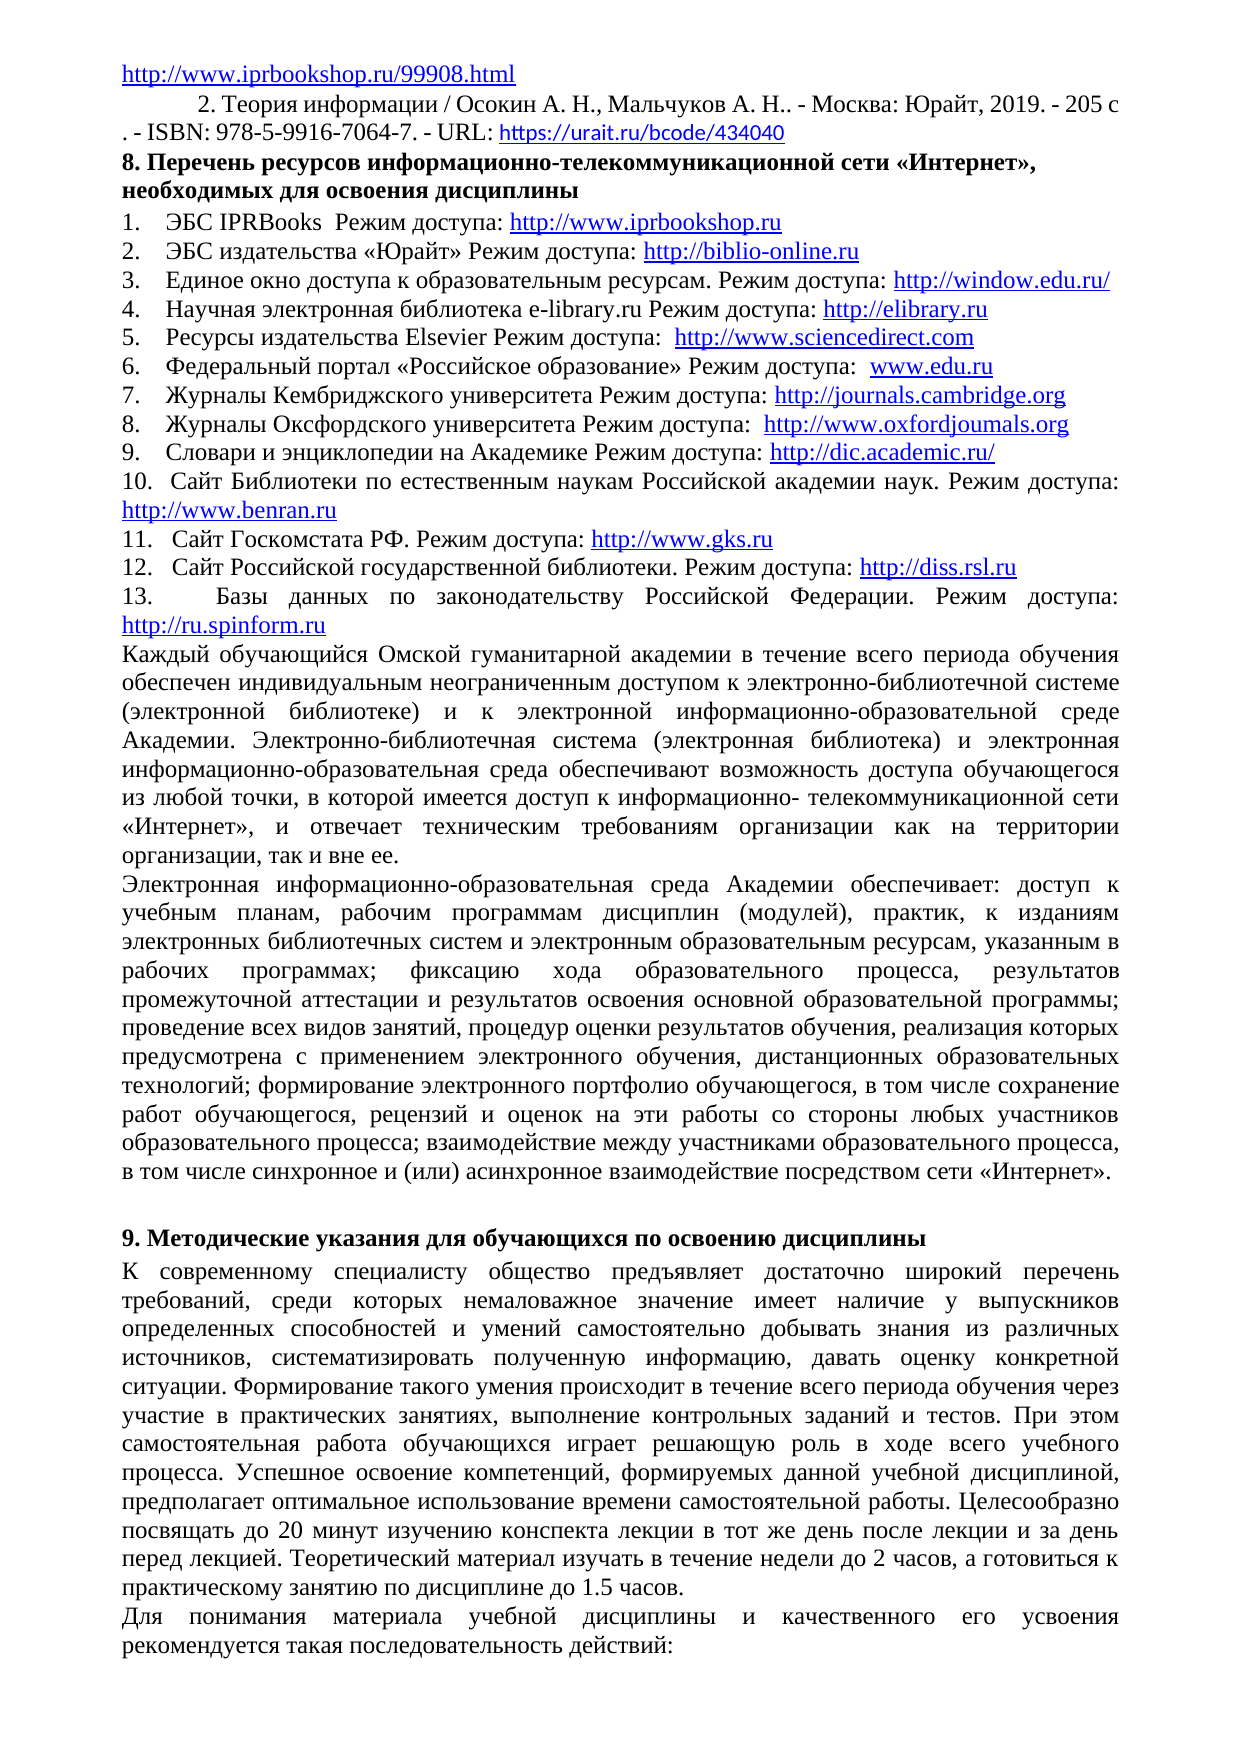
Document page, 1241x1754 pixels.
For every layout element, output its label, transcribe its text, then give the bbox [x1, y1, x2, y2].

table_cell 1. ЭБС IPRBooks Режим доступа: http://www.iprbookshop.ru 2. ЭБС издательства «Юрайт» Режим доступа: http://biblio-online.ru 3. Единое окно доступа к образовательным ресурсам. Режим доступа: http://window.edu.ru/ 4. Научная электронная библиотека e-library.ru Режим доступа: http://elibrary.ru 5. Ресурсы издательства Elsevier Режим доступа: http://www.sciencedirect.com 6. Федеральный портал «Российское образование» Режим доступа: www.edu.ru 7. Журналы Кембриджского университета Режим доступа: http://journals.cambridge.org 8. Журналы Оксфордского университета Режим доступа: http://www.oxfordjoumals.org 9. Словари и энциклопедии на Академике Режим доступа: http://dic.academic.ru/ 10. Сайт Библиотеки по естественным наукам Российской академии наук. Режим доступа: http://www.benran.ru 11. Сайт Госкомстата РФ. Режим доступа: http://www.gks.ru 12. Сайт Российской государственной библиотеки. Режим доступа: http://diss.rsl.ru 13. Базы данных по законодательству Российской Федерации. Режим доступа: http://ru.spinform.ru Каждый обучающийся Омской гуманитарной академии в течение всего периода обучения обеспечен индивидуальным неограниченным доступом к электронно-библиотечной системе (электронной библиотеке) и к электронной информационно-образовательной среде Академии. Электронно-библиотечная система (электронная библиотека) и электронная информационно-образовательная среда обеспечивают возможность доступа обучающегося из любой точки, в которой имеется доступ к информационно- телекоммуникационной сети «Интернет», и отвечает техническим требованиям организации как на территории организации, так и вне ее. Электронная информационно-образовательная среда Академии обеспечивает: доступ к учебным планам, рабочим программам дисциплин (модулей), практик, к изданиям электронных библиотечных систем и электронным образовательным ресурсам, указанным в рабочих программах; фиксацию хода образовательного процесса, результатов промежуточной аттестации и результатов освоения основной образовательной программы; проведение всех видов занятий, процедур оценки результатов обучения, реализация которых предусмотрена с применением электронного обучения, дистанционных образовательных технологий; формирование электронного портфолио обучающегося, в том числе сохранение работ обучающегося, рецензий и оценок на эти работы со стороны любых участников образовательного процесса; взаимодействие между участниками образовательного процесса, в том числе синхронное и (или) асинхронное взаимодействие посредством сети «Интернет». [118, 208, 1124, 1223]
table_cell 9. Методические указания для обучающихся по освоению дисциплины [118, 1223, 1124, 1256]
table_cell 8. Перечень ресурсов информационно-телекоммуникационной сети «Интернет», необходимых для освоения дисциплины [118, 147, 1124, 207]
table_header http://www.iprbookshop.ru/99908.html [118, 59, 1124, 89]
table_cell 2. Теория информации / Осокин А. Н., Мальчуков А. Н.. - Москва: Юрайт, 2019. - 205 с . - ISBN: 978-5-9916-7064-7. - URL: https://urait.ru/bcode/434040 [118, 89, 1124, 147]
table_cell К современному специалисту общество предъявляет достаточно широкий перечень требований, среди которых немаловажное значение имеет наличие у выпускников определенных способностей и умений самостоятельно добывать знания из различных источников, систематизировать полученную информацию, давать оценку конкретной ситуации. Формирование такого умения происходит в течение всего периода обучения через участие в практических занятиях, выполнение контрольных заданий и тестов. При этом самостоятельная работа обучающихся играет решающую роль в ходе всего учебного процесса. Успешное освоение компетенций, формируемых данной учебной дисциплиной, предполагает оптимальное использование времени самостоятельной работы. Целесообразно посвящать до 20 минут изучению конспекта лекции в тот же день после лекции и за день перед лекцией. Теоретический материал изучать в течение недели до 2 часов, а готовиться к практическому занятию по дисциплине до 1.5 часов. Для понимания материала учебной дисциплины и качественного его усвоения рекомендуется такая последовательность действий: [118, 1256, 1124, 1662]
